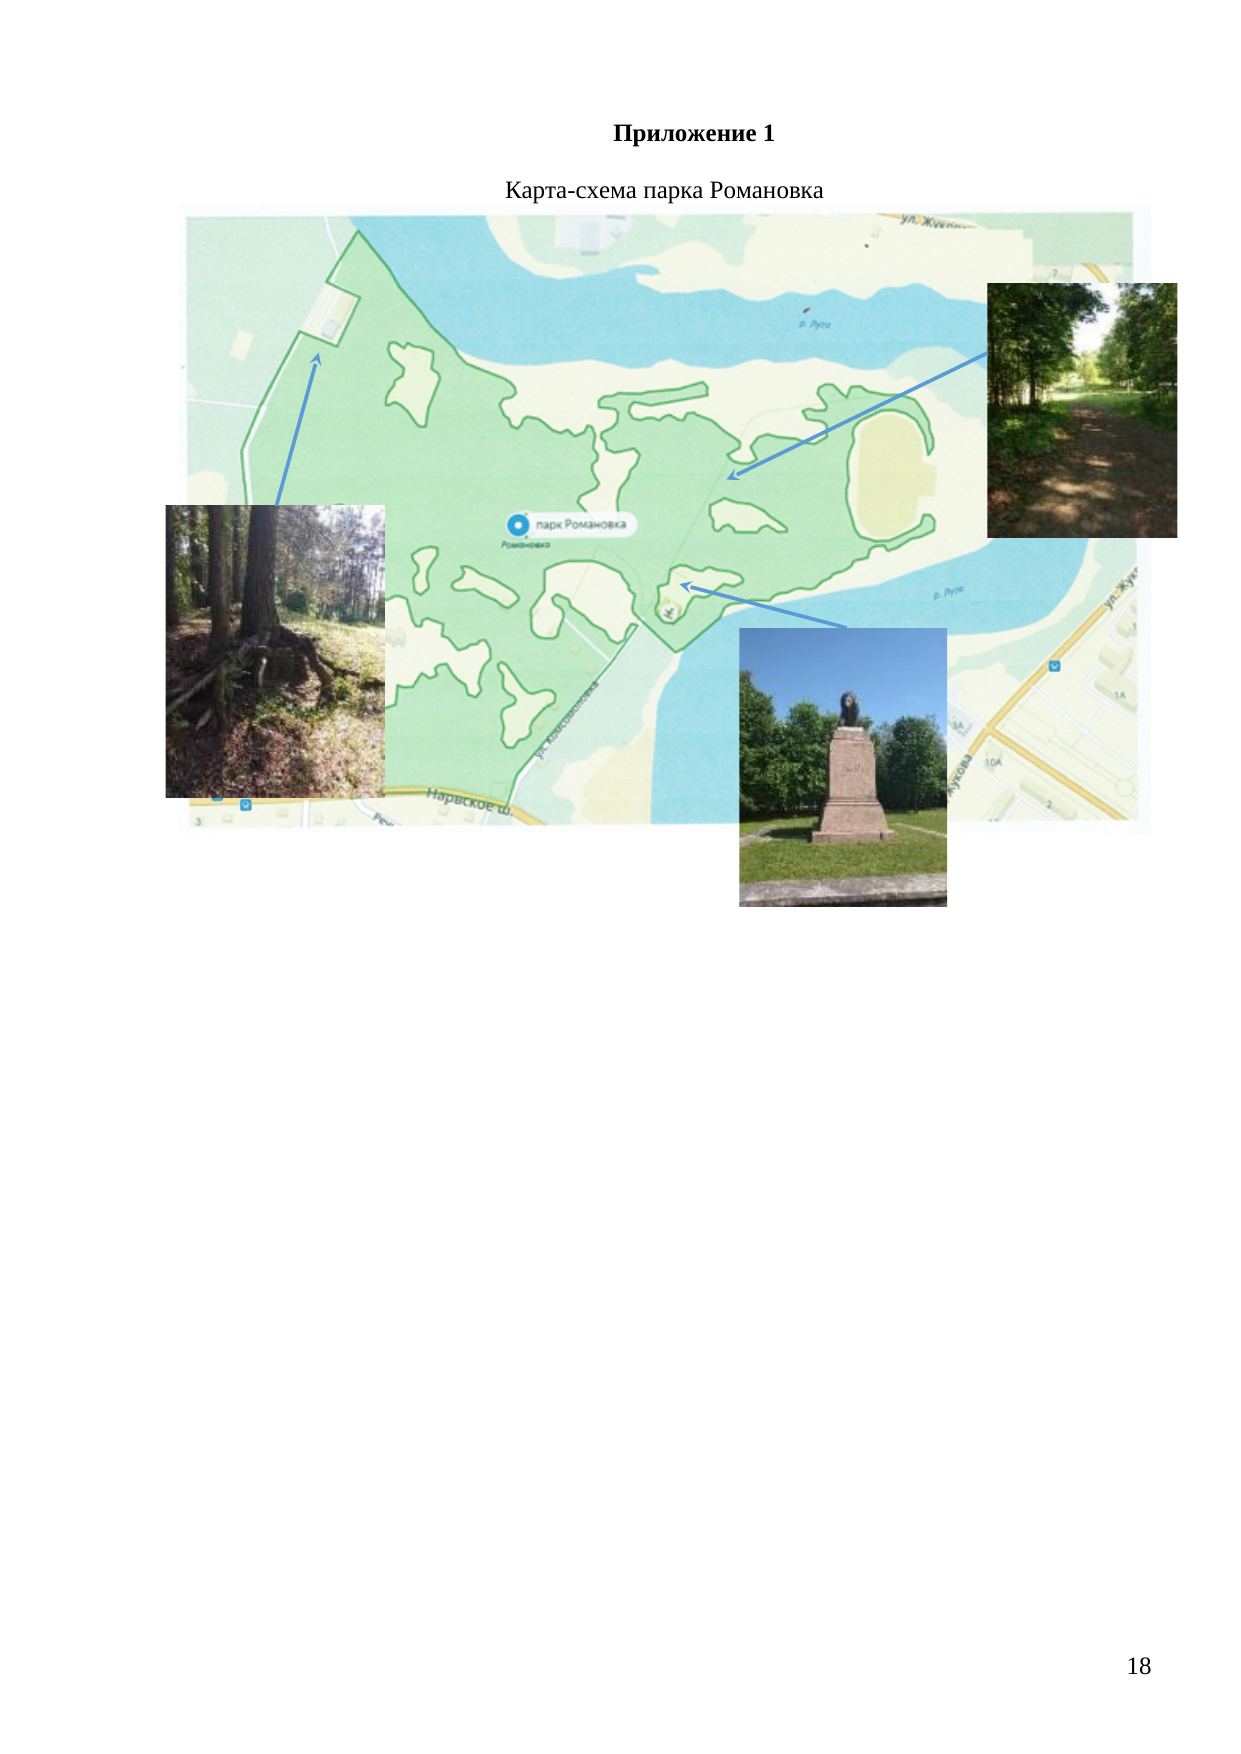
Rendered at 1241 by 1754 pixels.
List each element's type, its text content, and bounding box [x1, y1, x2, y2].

subtitle Приложение 1 [177, 118, 1152, 147]
text Карта-схема парка Романовка [177, 176, 1152, 204]
picture [165, 204, 1178, 907]
